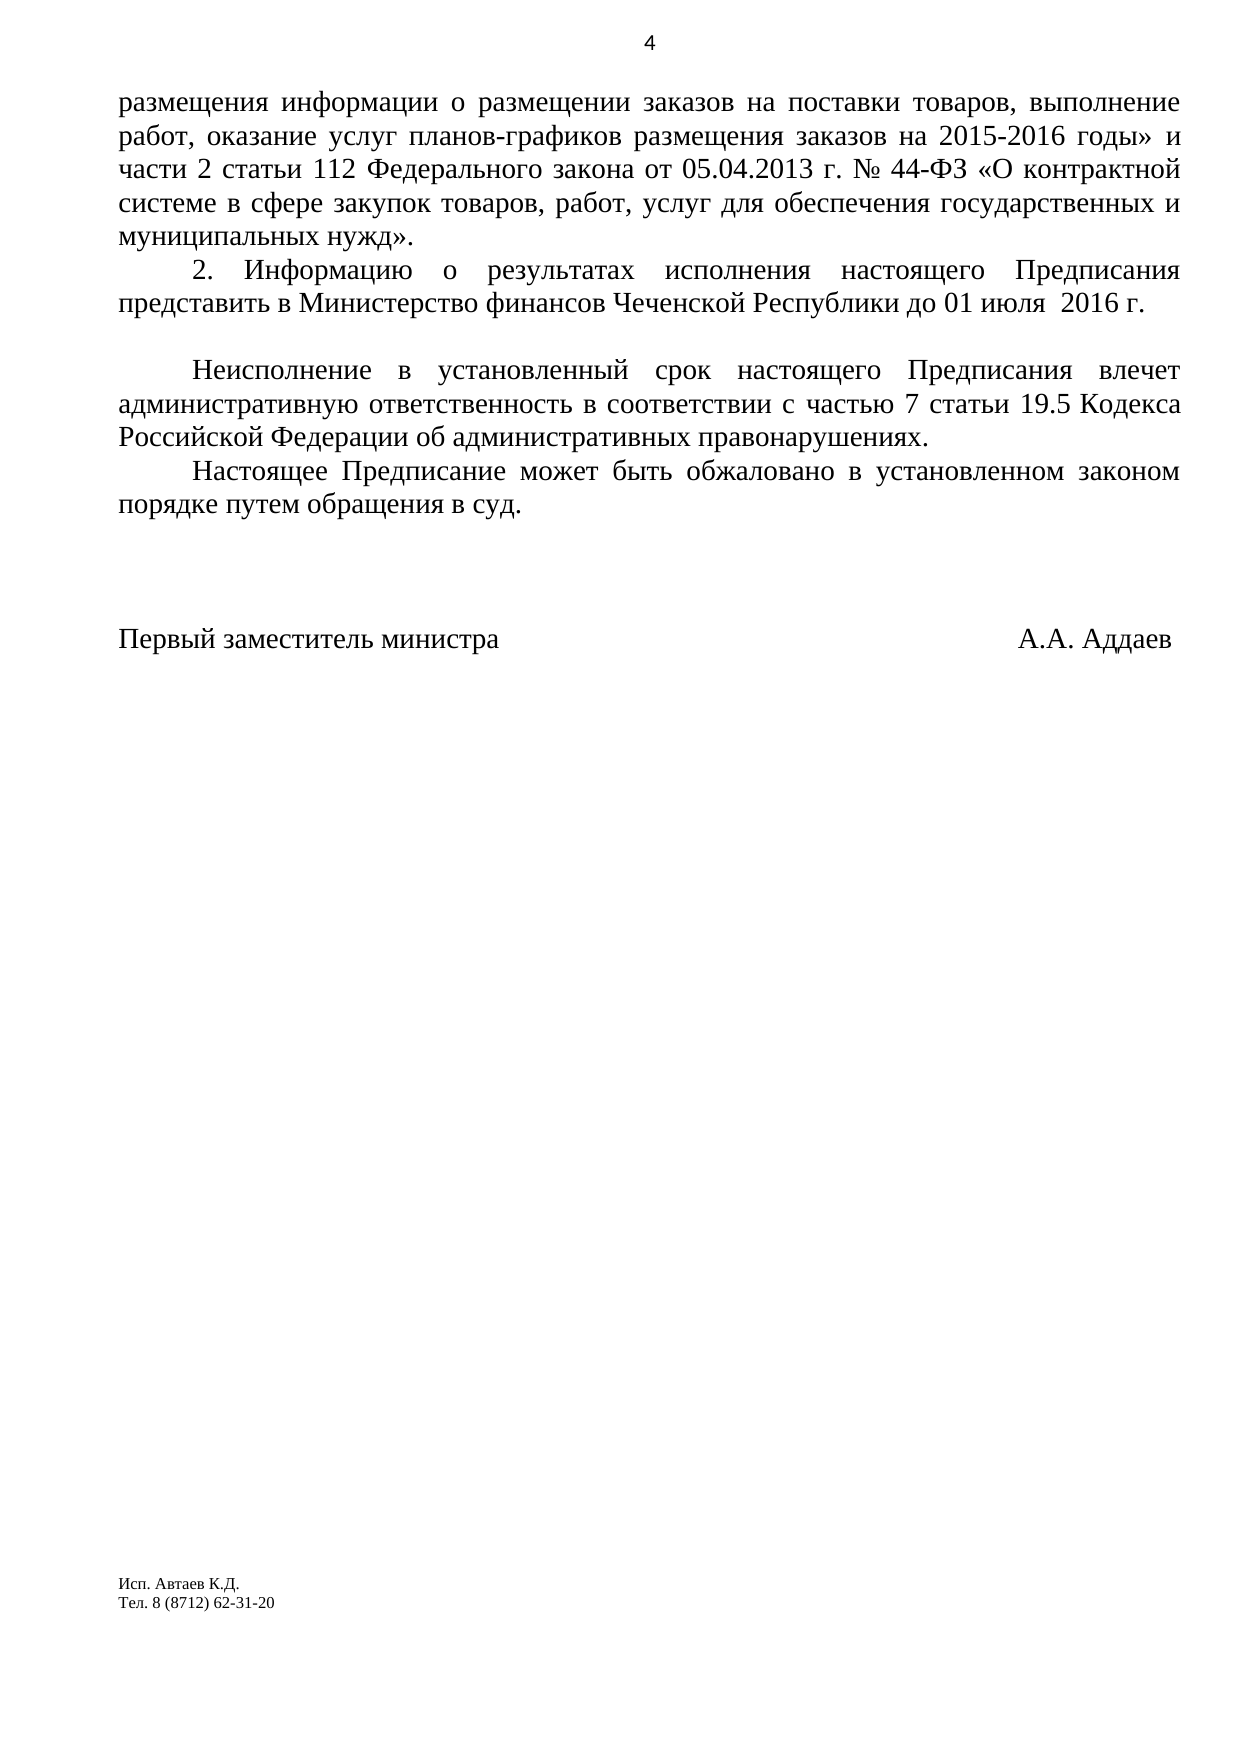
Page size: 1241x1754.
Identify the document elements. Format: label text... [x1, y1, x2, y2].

text Неисполнение в установленный срок настоящего Предписания влечет административную ответственность в соответствии с частью 7 статьи 19.5 Кодекса Российской Федерации об административных правонарушениях. [118, 352, 1181, 453]
text Тел. 8 (8712) 62-31-20 [118, 1593, 1181, 1612]
text Настоящее Предписание может быть обжаловано в установленном законом порядке путем обращения в суд. [118, 453, 1181, 520]
text Исп. Автаев К.Д. [118, 1574, 1181, 1593]
text Первый заместитель министра А.А. Аддаев [118, 621, 1181, 654]
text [118, 84, 1181, 252]
text 2. Информацию о результатах исполнения настоящего Предписания представить в Министерство финансов Чеченской Республики до 01 июля 2016 г. [118, 252, 1181, 319]
